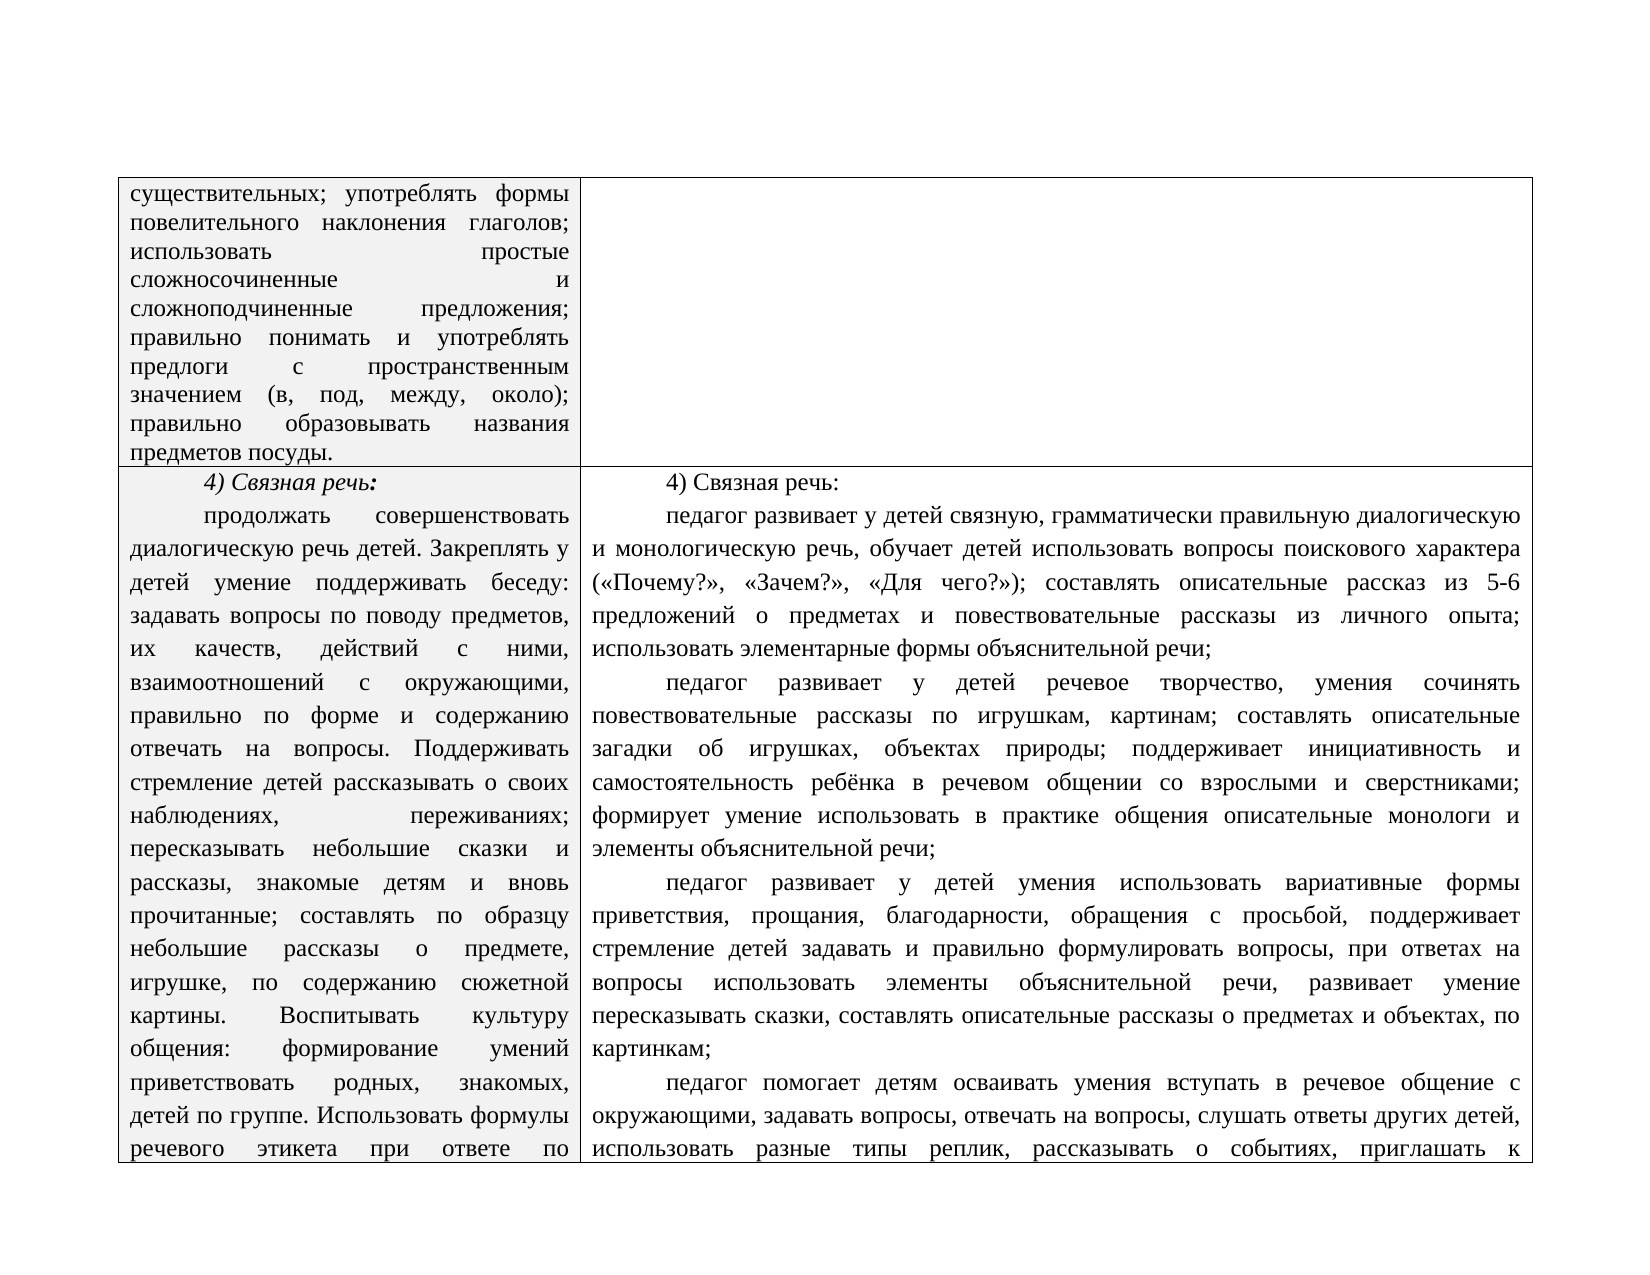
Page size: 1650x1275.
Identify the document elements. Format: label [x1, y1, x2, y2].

table_cell [581, 467, 1532, 1162]
table_cell [119, 178, 580, 466]
table_cell [119, 467, 580, 1162]
table_cell [581, 178, 1532, 466]
